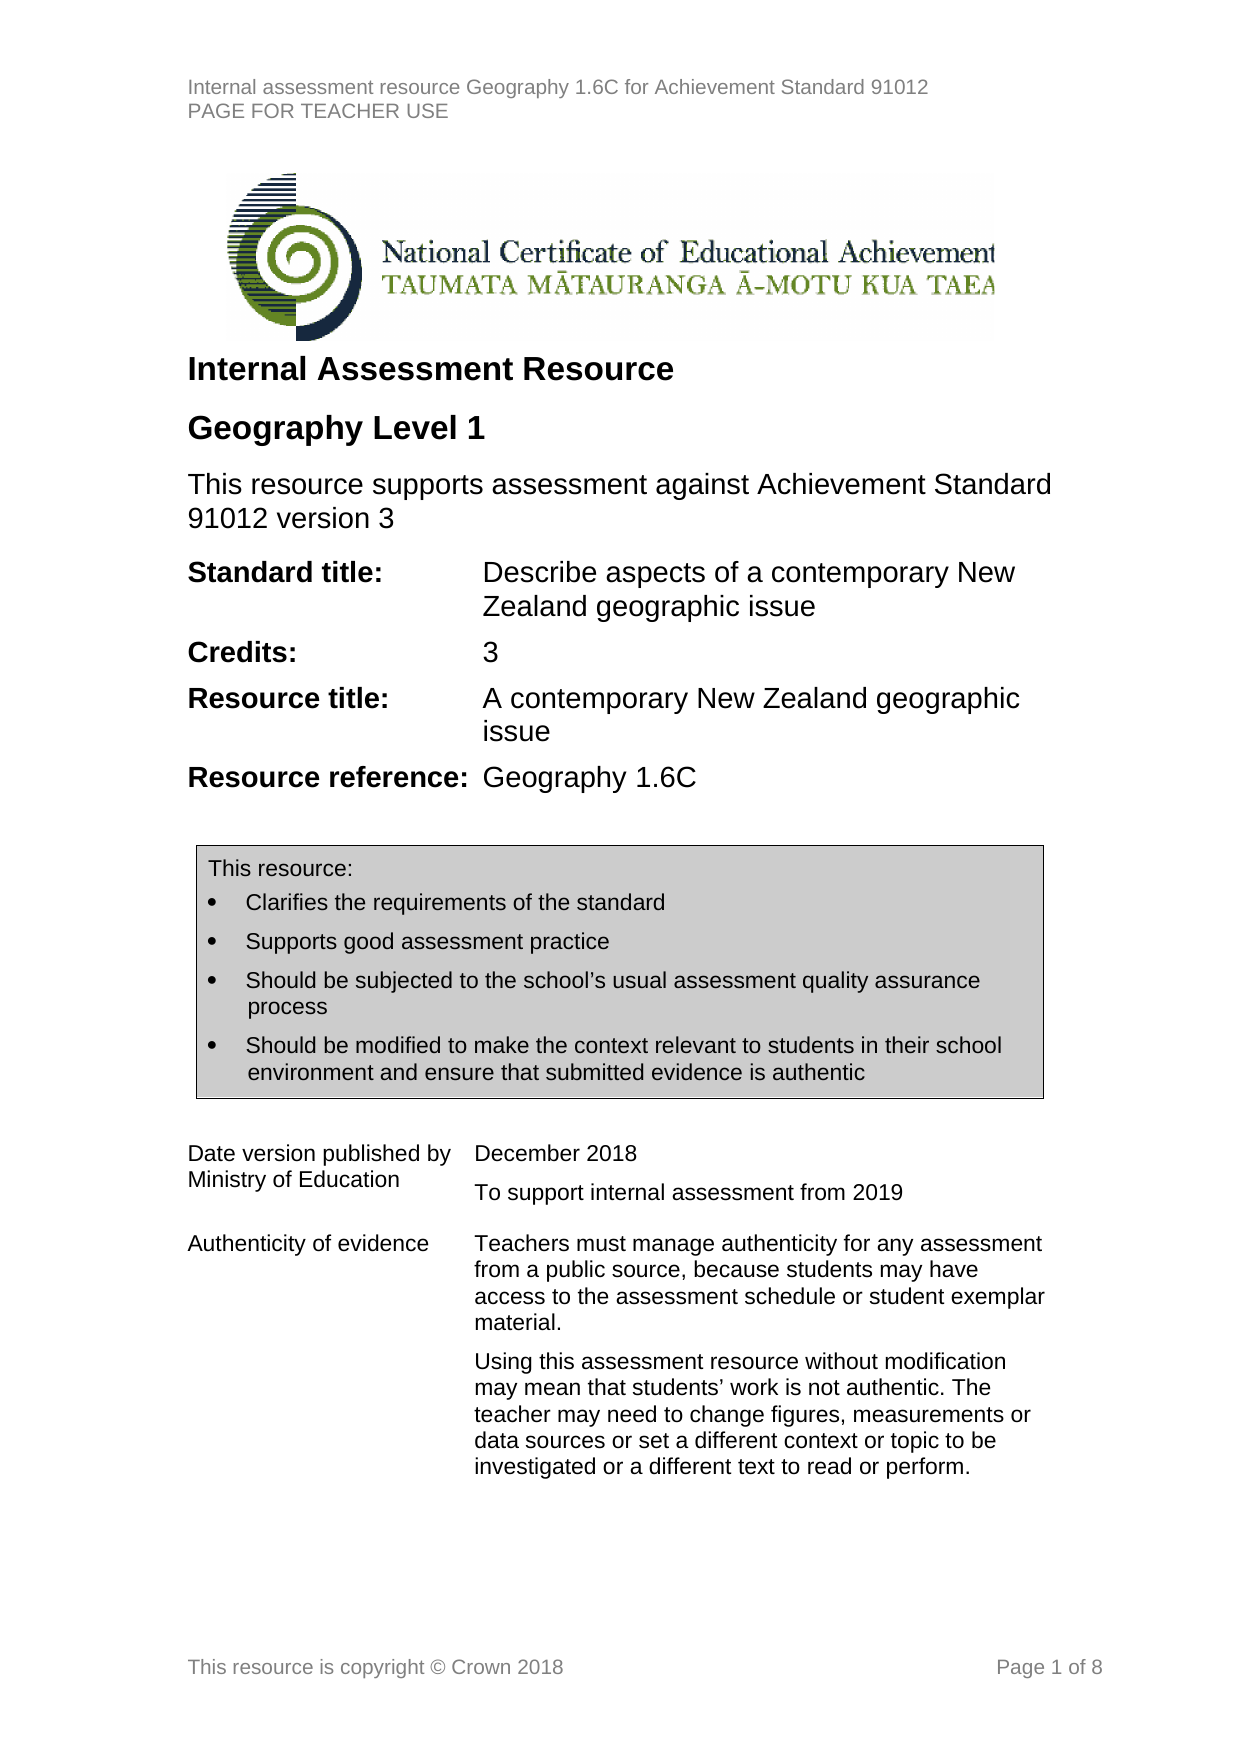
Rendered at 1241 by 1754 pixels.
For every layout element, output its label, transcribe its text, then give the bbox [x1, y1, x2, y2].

text Standard title: Describe aspects of a contemporary New Zealand geographic issue [187, 555, 1053, 622]
table_cell Authenticity of evidence [176, 1218, 463, 1492]
text Geography Level 1 [187, 408, 1053, 446]
text This resource supports assessment against Achievement Standard 91012 version 3 [187, 467, 1053, 534]
text Resource title: A contemporary New Zealand geographic issue [187, 681, 1053, 748]
text Resource reference: Geography 1.6C [187, 760, 1053, 794]
picture [226, 173, 995, 341]
table_header December 2018 To support internal assessment from 2019 [463, 1127, 1064, 1217]
table_header Date version published by Ministry of Education [176, 1127, 463, 1217]
text Internal Assessment Resource [187, 349, 1053, 387]
table_header This resource: Clarifies the requirements of the standard Supports good assessment practice Should be subjected to the school’s usual assessment quality assurance process Should be modified to make the context relevant to students in their school environment and ensure that submitted evidence is authentic [197, 846, 1043, 1097]
table_cell Teachers must manage authenticity for any assessment from a public source, because students may have access to the assessment schedule or student exemplar material. Using this assessment resource without modification may mean that students’ work is not authentic. The teacher may need to change figures, measurements or data sources or set a different context or topic to be investigated or a different text to read or perform. [463, 1218, 1064, 1492]
text Credits: 3 [187, 635, 1053, 668]
